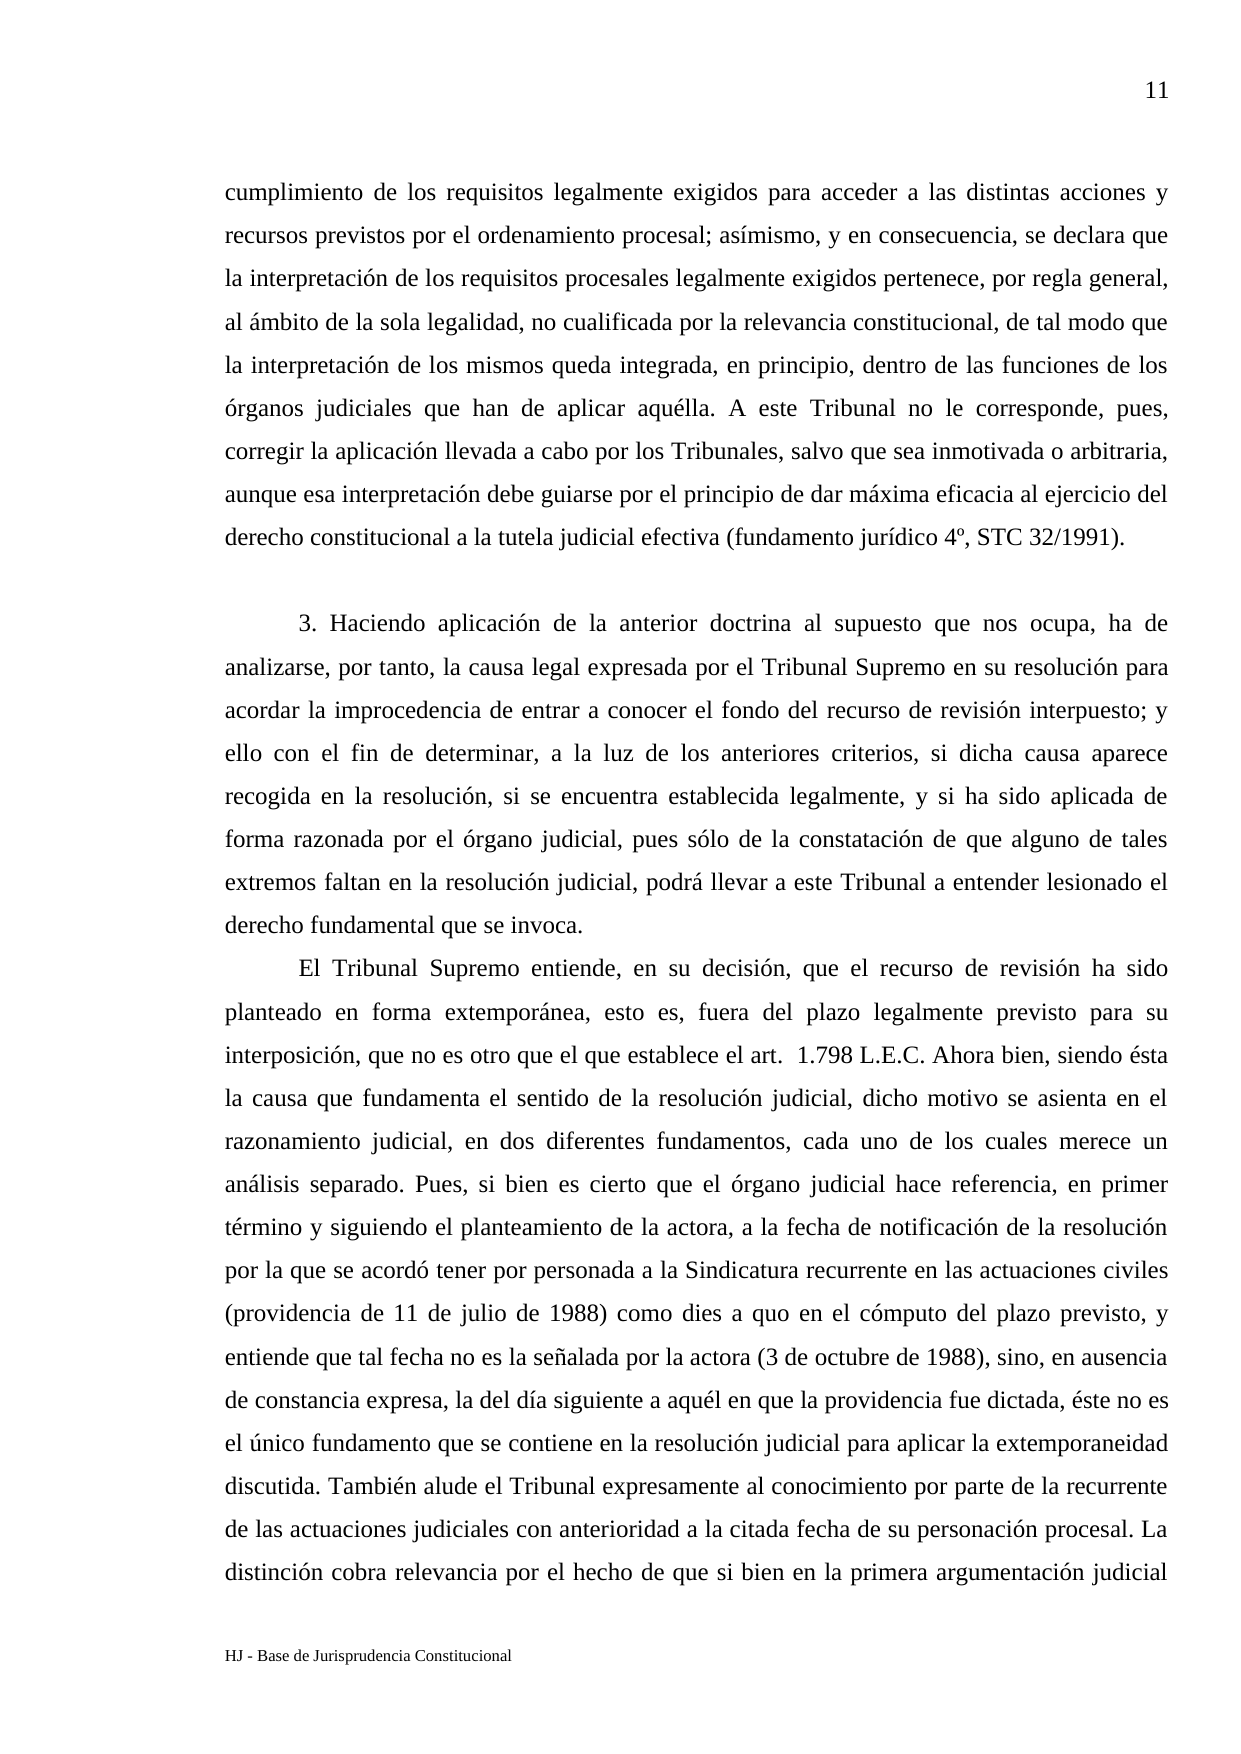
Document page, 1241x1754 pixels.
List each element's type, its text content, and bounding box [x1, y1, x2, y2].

text 3. Haciendo aplicación de la anterior doctrina al supuesto que nos ocupa, ha de analizarse, por tanto, la causa legal expresada por el Tribunal Supremo en su resolución para acordar la improcedencia de entrar a conocer el fondo del recurso de revisión interpuesto; y ello con el fin de determinar, a la luz de los anteriores criterios, si dicha causa aparece recogida en la resolución, si se encuentra establecida legalmente, y si ha sido aplicada de forma razonada por el órgano judicial, pues sólo de la constatación de que alguno de tales extremos faltan en la resolución judicial, podrá llevar a este Tribunal a entender lesionado el derecho fundamental que se invoca. [224, 608, 1169, 939]
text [224, 953, 1169, 1586]
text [224, 177, 1169, 551]
